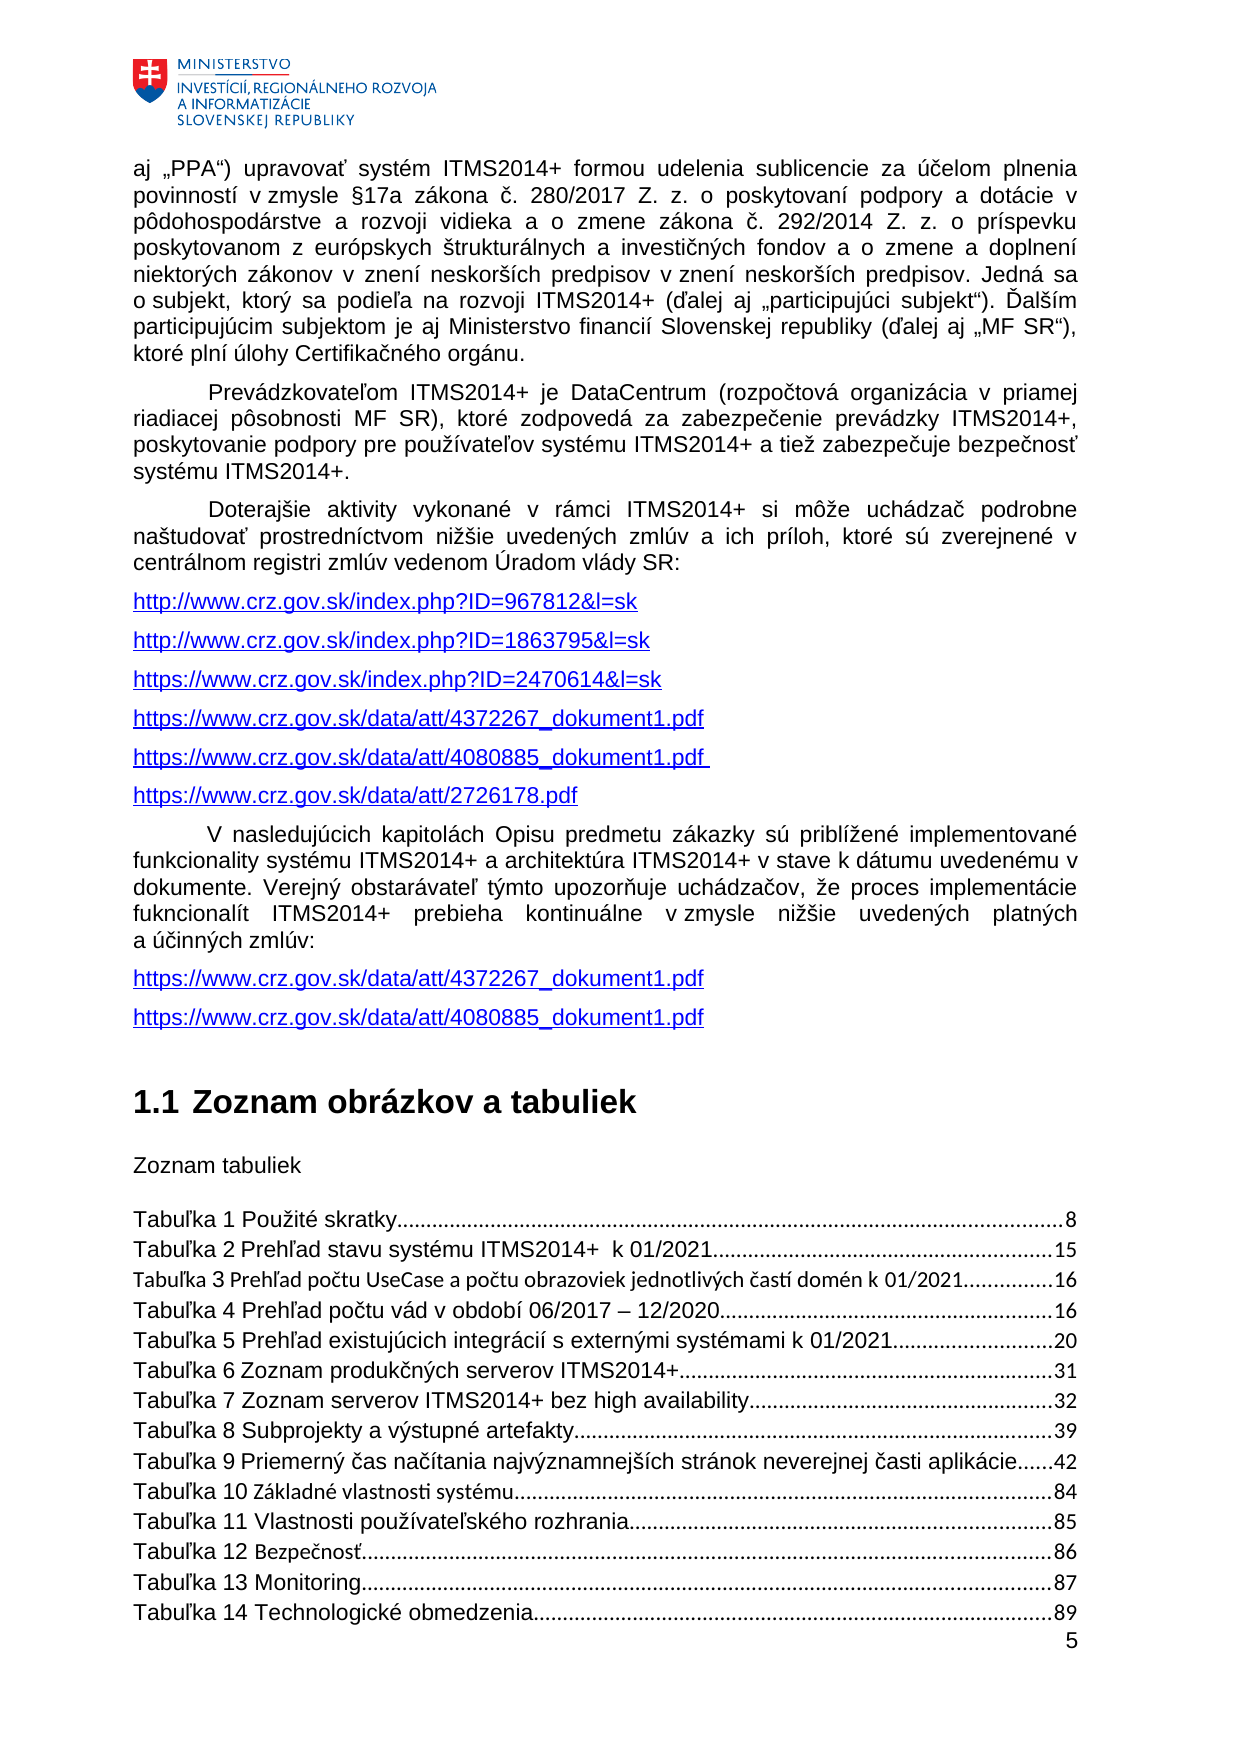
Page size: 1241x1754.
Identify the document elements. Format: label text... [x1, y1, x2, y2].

text Tabuľka 13 Monitoring 87 [133, 1568, 1078, 1596]
text https://www.crz.gov.sk/index.php?ID=2470614&l=sk [133, 666, 1078, 692]
text Tabuľka 12 Bezpečnosť 86 [133, 1537, 1078, 1566]
picture [132, 59, 437, 129]
text V nasledujúcich kapitolách Opisu predmetu zákazky sú priblížené implementované funkcionality systému ITMS2014+ a architektúra ITMS2014+ v stave k dátumu uvedenému v dokumente. Verejný obstarávateľ týmto upozorňuje uchádzačov, že proces implementácie fukncionalít ITMS2014+ prebieha kontinuálne v zmysle nižšie uvedených platných a účinných zmlúv: [133, 821, 1078, 953]
text Zoznam tabuliek [133, 1152, 1078, 1179]
text Tabuľka 5 Prehľad existujúcich integrácií s externými systémami k 01/2021 20 [133, 1326, 1078, 1354]
text Tabuľka 6 Zoznam produkčných serverov ITMS2014+ 31 [133, 1356, 1078, 1384]
text Doterajšie aktivity vykonané v rámci ITMS2014+ si môže uchádzač podrobne naštudovať prostredníctvom nižšie uvedených zmlúv a ich príloh, ktoré sú zverejnené v centrálnom registri zmlúv vedenom Úradom vlády SR: [133, 496, 1078, 576]
subtitle Zoznam obrázkov a tabuliek [133, 1082, 1078, 1120]
text https://www.crz.gov.sk/data/att/4080885_dokument1.pdf [133, 743, 1078, 770]
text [133, 155, 1078, 366]
text Tabuľka 3 Prehľad počtu UseCase a počtu obrazoviek jednotlivých častí domén k 01/2021 16 [133, 1266, 1078, 1294]
text https://www.crz.gov.sk/data/att/4372267_dokument1.pdf [133, 965, 1078, 992]
text Tabuľka 4 Prehľad počtu vád v období 06/2017 – 12/2020 16 [133, 1296, 1078, 1324]
text https://www.crz.gov.sk/data/att/4080885_dokument1.pdf [133, 1004, 1078, 1031]
text Tabuľka 14 Technologické obmedzenia 89 [133, 1598, 1078, 1626]
text Tabuľka 10 Základné vlastnosti systému 84 [133, 1477, 1078, 1505]
text Tabuľka 8 Subprojekty a výstupné artefakty 39 [133, 1417, 1078, 1445]
text http://www.crz.gov.sk/index.php?ID=1863795&l=sk [133, 627, 1078, 653]
text https://www.crz.gov.sk/data/att/4372267_dokument1.pdf [133, 704, 1078, 731]
text Tabuľka 9 Priemerný čas načítania najvýznamnejších stránok neverejnej časti aplikácie 42 [133, 1447, 1078, 1475]
text Prevádzkovateľom ITMS2014+ je DataCentrum (rozpočtová organizácia v priamej riadiacej pôsobnosti MF SR), ktoré zodpovedá za zabezpečenie prevádzky ITMS2014+, poskytovanie podpory pre používateľov systému ITMS2014+ a tiež zabezpečuje bezpečnosť systému ITMS2014+. [133, 378, 1078, 484]
text https://www.crz.gov.sk/data/att/2726178.pdf [133, 782, 1078, 809]
text Tabuľka 2 Prehľad stavu systému ITMS2014+ k 01/2021 15 [133, 1235, 1078, 1263]
text http://www.crz.gov.sk/index.php?ID=967812&l=sk [133, 588, 1078, 614]
text Tabuľka 1 Použité skratky 8 [133, 1205, 1078, 1233]
text Tabuľka 7 Zoznam serverov ITMS2014+ bez high availability 32 [133, 1386, 1078, 1414]
text Tabuľka 11 Vlastnosti používateľského rozhrania 85 [133, 1507, 1078, 1535]
